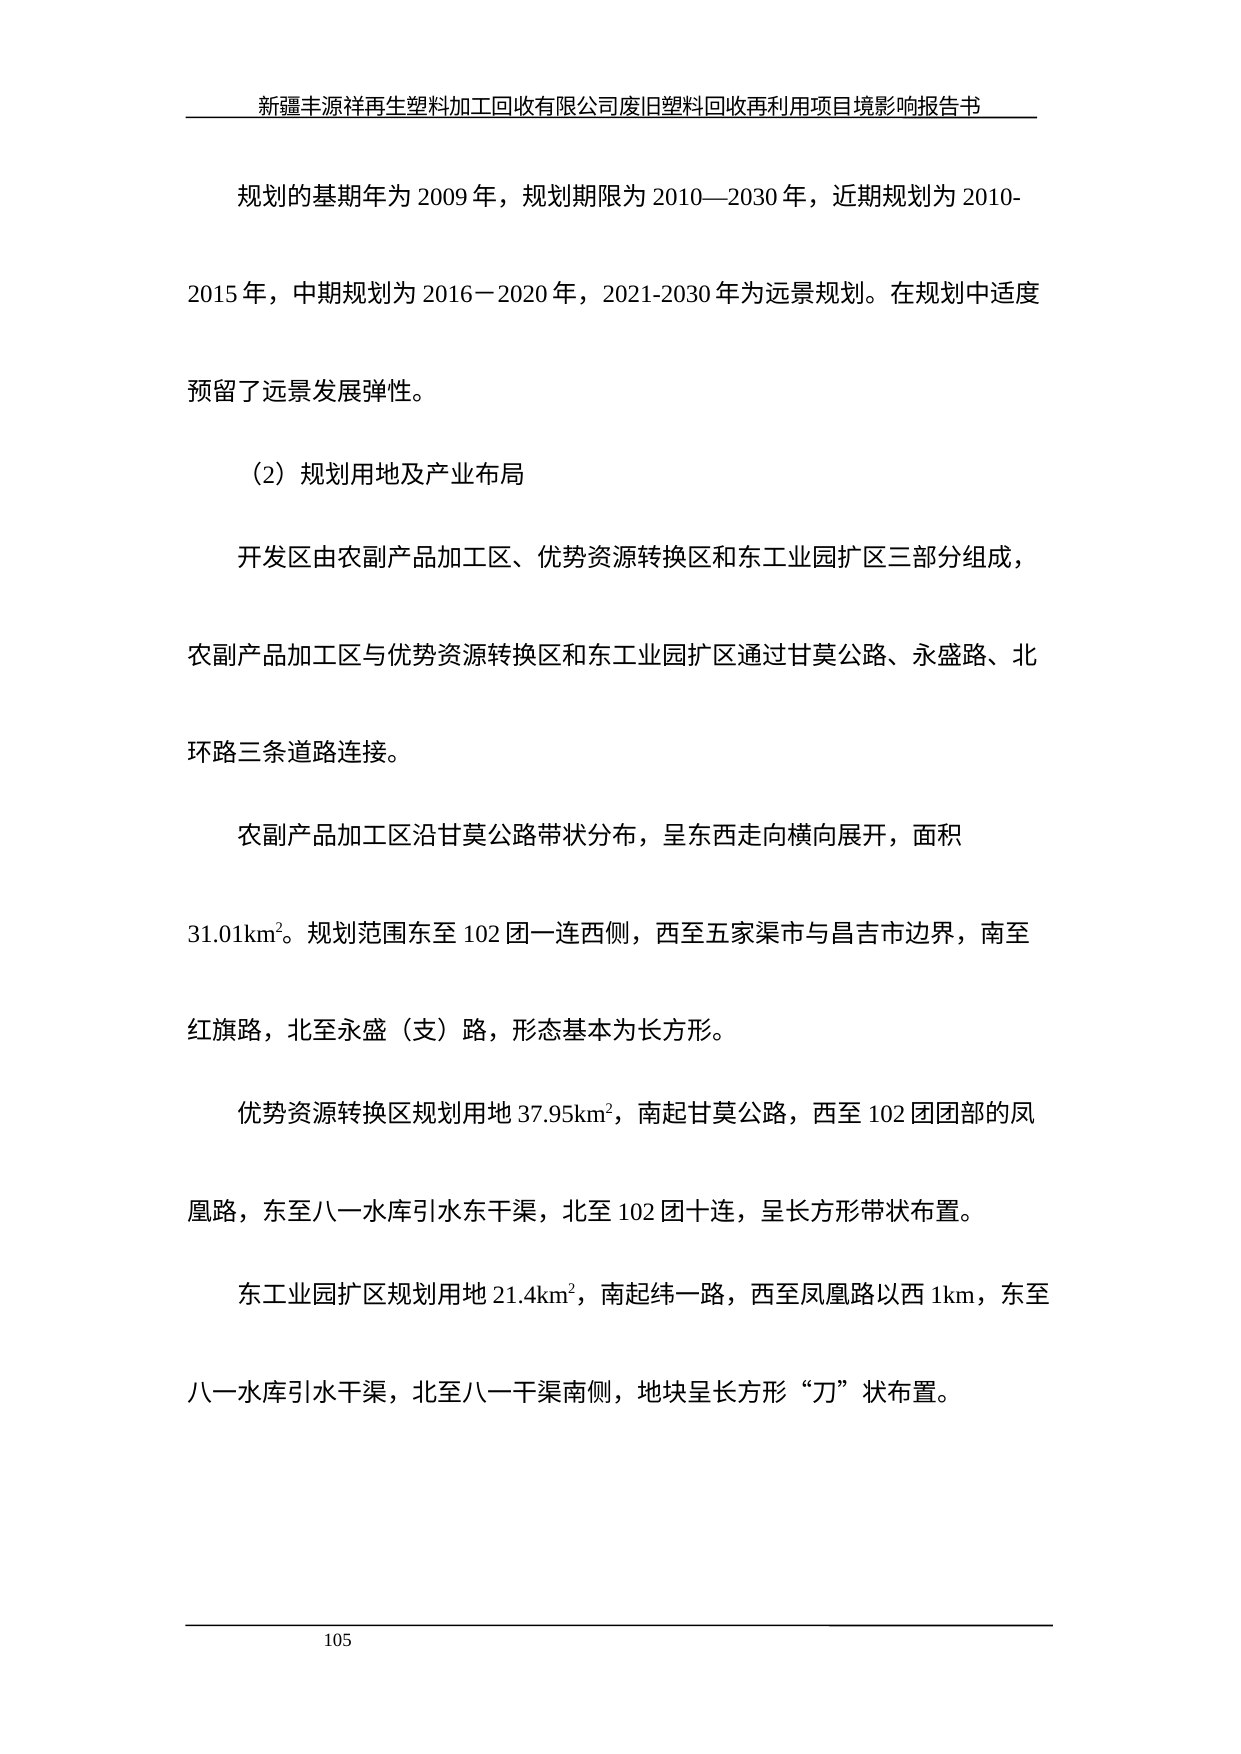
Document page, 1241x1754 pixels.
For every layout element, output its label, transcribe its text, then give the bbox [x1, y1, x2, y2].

text 规划的基期年为2009年，规划期限为2010—2030年，近期规划为2010-2015年，中期规划为2016－2020年，2021-2030年为远景规划。在规划中适度预留了远景发展弹性。 [187, 162, 1053, 422]
text 东工业园扩区规划用地21.4km2，南起纬一路，西至凤凰路以西1km，东至八一水库引水干渠，北至八一干渠南侧，地块呈长方形“刀”状布置。 [187, 1260, 1053, 1423]
text 开发区由农副产品加工区、优势资源转换区和东工业园扩区三部分组成，农副产品加工区与优势资源转换区和东工业园扩区通过甘莫公路、永盛路、北环路三条道路连接。 [187, 523, 1053, 783]
text （2）规划用地及产业布局 [187, 440, 1053, 505]
text 农副产品加工区沿甘莫公路带状分布，呈东西走向横向展开，面积31.01km2。规划范围东至102团一连西侧，西至五家渠市与昌吉市边界，南至红旗路，北至永盛（支）路，形态基本为长方形。 [187, 801, 1053, 1061]
text 优势资源转换区规划用地37.95km2，南起甘莫公路，西至102团团部的凤凰路，东至八一水库引水东干渠，北至102团十连，呈长方形带状布置。 [187, 1079, 1053, 1242]
